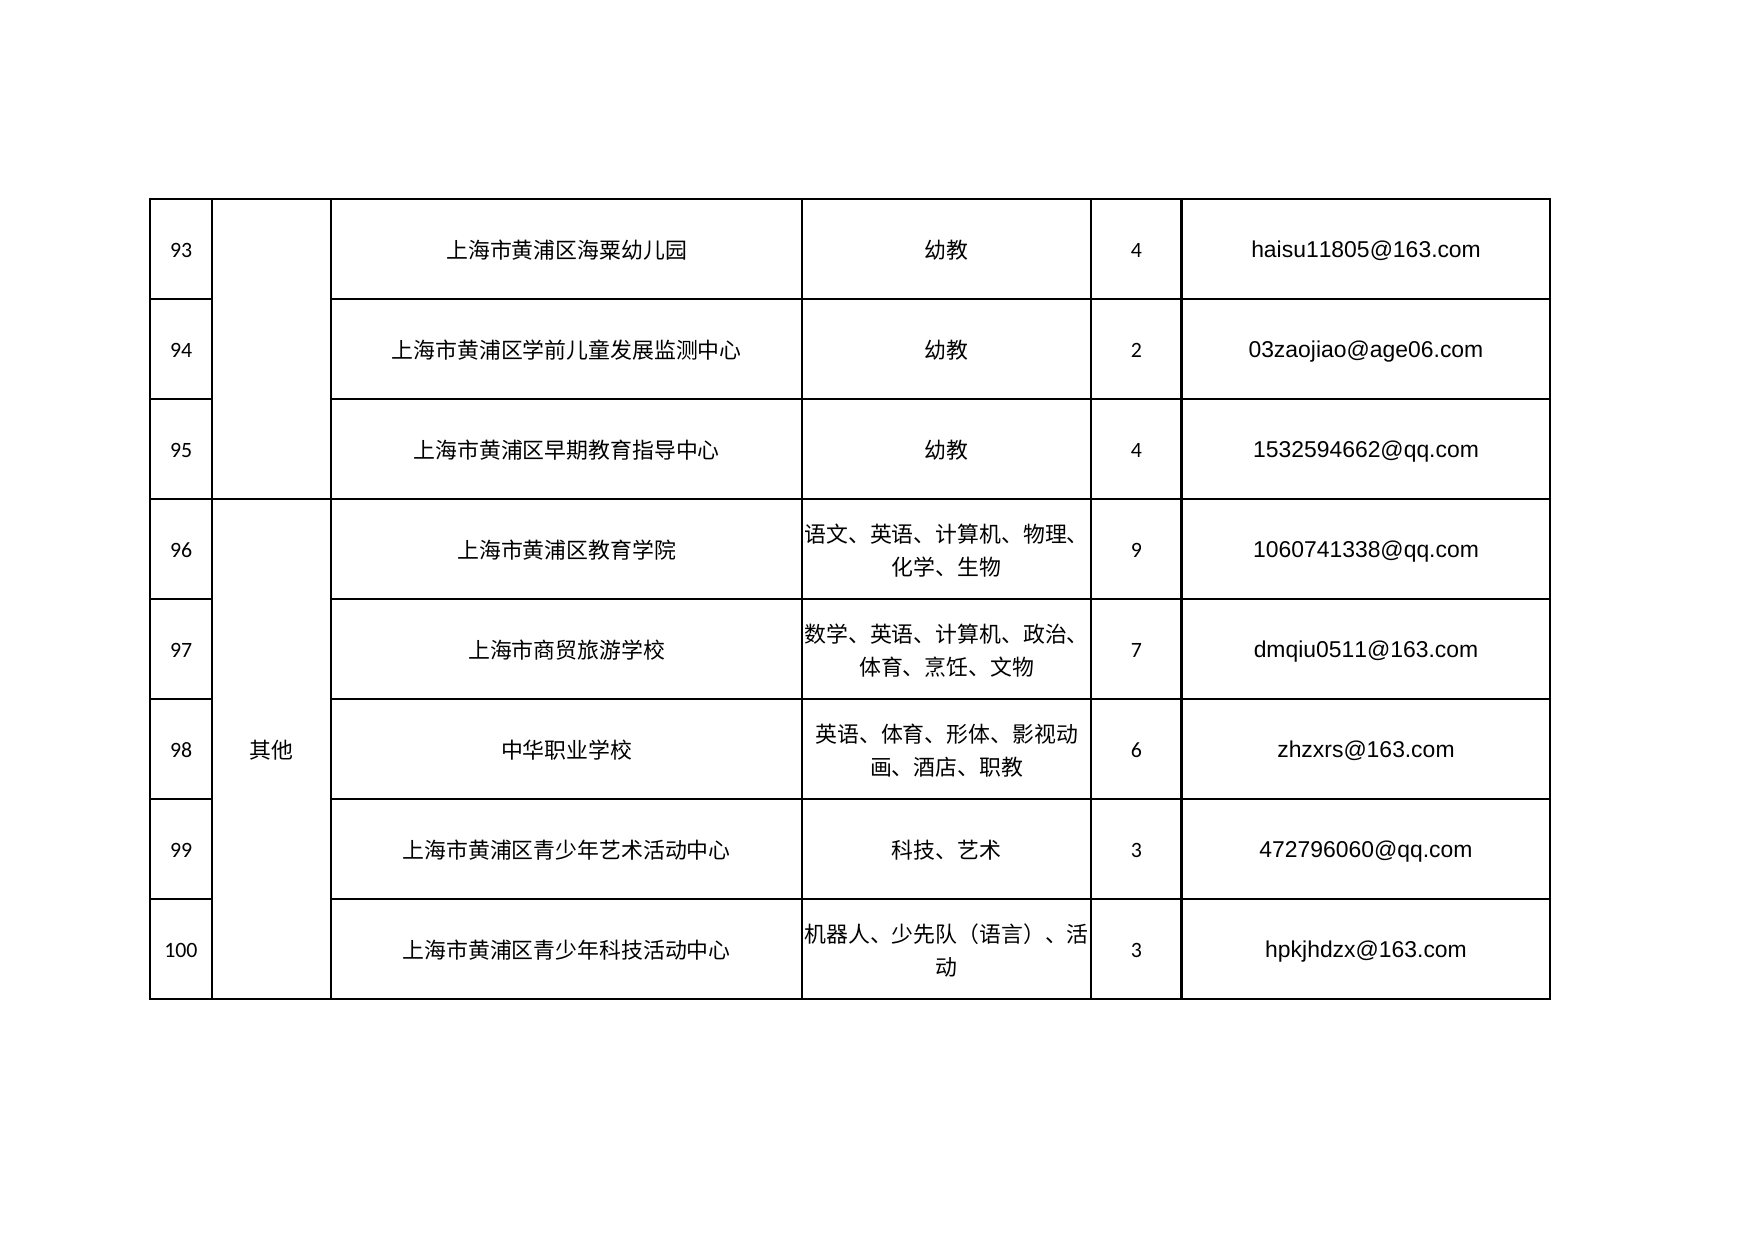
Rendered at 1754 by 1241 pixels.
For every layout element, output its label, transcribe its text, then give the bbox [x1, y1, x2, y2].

table_cell 03zaojiao@age06.com [1183, 300, 1549, 398]
table_cell 机器人、少先队（语言）、活动 [803, 900, 1090, 998]
table_cell 6 [1092, 700, 1180, 798]
table_cell 7 [1092, 600, 1180, 698]
table_cell haisu11805@163.com [1183, 200, 1549, 298]
table_cell 100 [151, 900, 211, 998]
table_cell 2 [1092, 300, 1180, 398]
table_cell 英语、体育、形体、影视动画、酒店、职教 [803, 700, 1090, 798]
table_cell 3 [1092, 900, 1180, 998]
table_cell 上海市黄浦区青少年科技活动中心 [332, 900, 801, 998]
table_cell 4 [1092, 200, 1180, 298]
table_cell 1060741338@qq.com [1183, 500, 1549, 598]
table_cell 语文、英语、计算机、物理、化学、生物 [803, 500, 1090, 598]
table_cell hpkjhdzx@163.com [1183, 900, 1549, 998]
table_cell 上海市商贸旅游学校 [332, 600, 801, 698]
table_cell 98 [151, 700, 211, 798]
table_cell 数学、英语、计算机、政治、体育、烹饪、文物 [803, 600, 1090, 698]
table_cell 幼教 [803, 400, 1090, 498]
table_cell 93 [151, 200, 211, 298]
table_cell 幼教 [803, 300, 1090, 398]
table_cell 9 [1092, 500, 1180, 598]
table_cell zhzxrs@163.com [1183, 700, 1549, 798]
table_cell 上海市黄浦区教育学院 [332, 500, 801, 598]
table_cell 97 [151, 600, 211, 698]
table_cell dmqiu0511@163.com [1183, 600, 1549, 698]
table_cell 99 [151, 800, 211, 898]
table_cell 94 [151, 300, 211, 398]
table_cell 上海市黄浦区海粟幼儿园 [332, 200, 801, 298]
table_cell 3 [1092, 800, 1180, 898]
table_cell 96 [151, 500, 211, 598]
table_cell 上海市黄浦区早期教育指导中心 [332, 400, 801, 498]
table_cell 科技、艺术 [803, 800, 1090, 898]
table_cell 上海市黄浦区学前儿童发展监测中心 [332, 300, 801, 398]
table_cell 上海市黄浦区青少年艺术活动中心 [332, 800, 801, 898]
table_cell 95 [151, 400, 211, 498]
table_cell 4 [1092, 400, 1180, 498]
table_cell 1532594662@qq.com [1183, 400, 1549, 498]
table_cell 幼教 [803, 200, 1090, 298]
table_cell 中华职业学校 [332, 700, 801, 798]
table_cell 其他 [213, 500, 330, 998]
table_cell 472796060@qq.com [1183, 800, 1549, 898]
